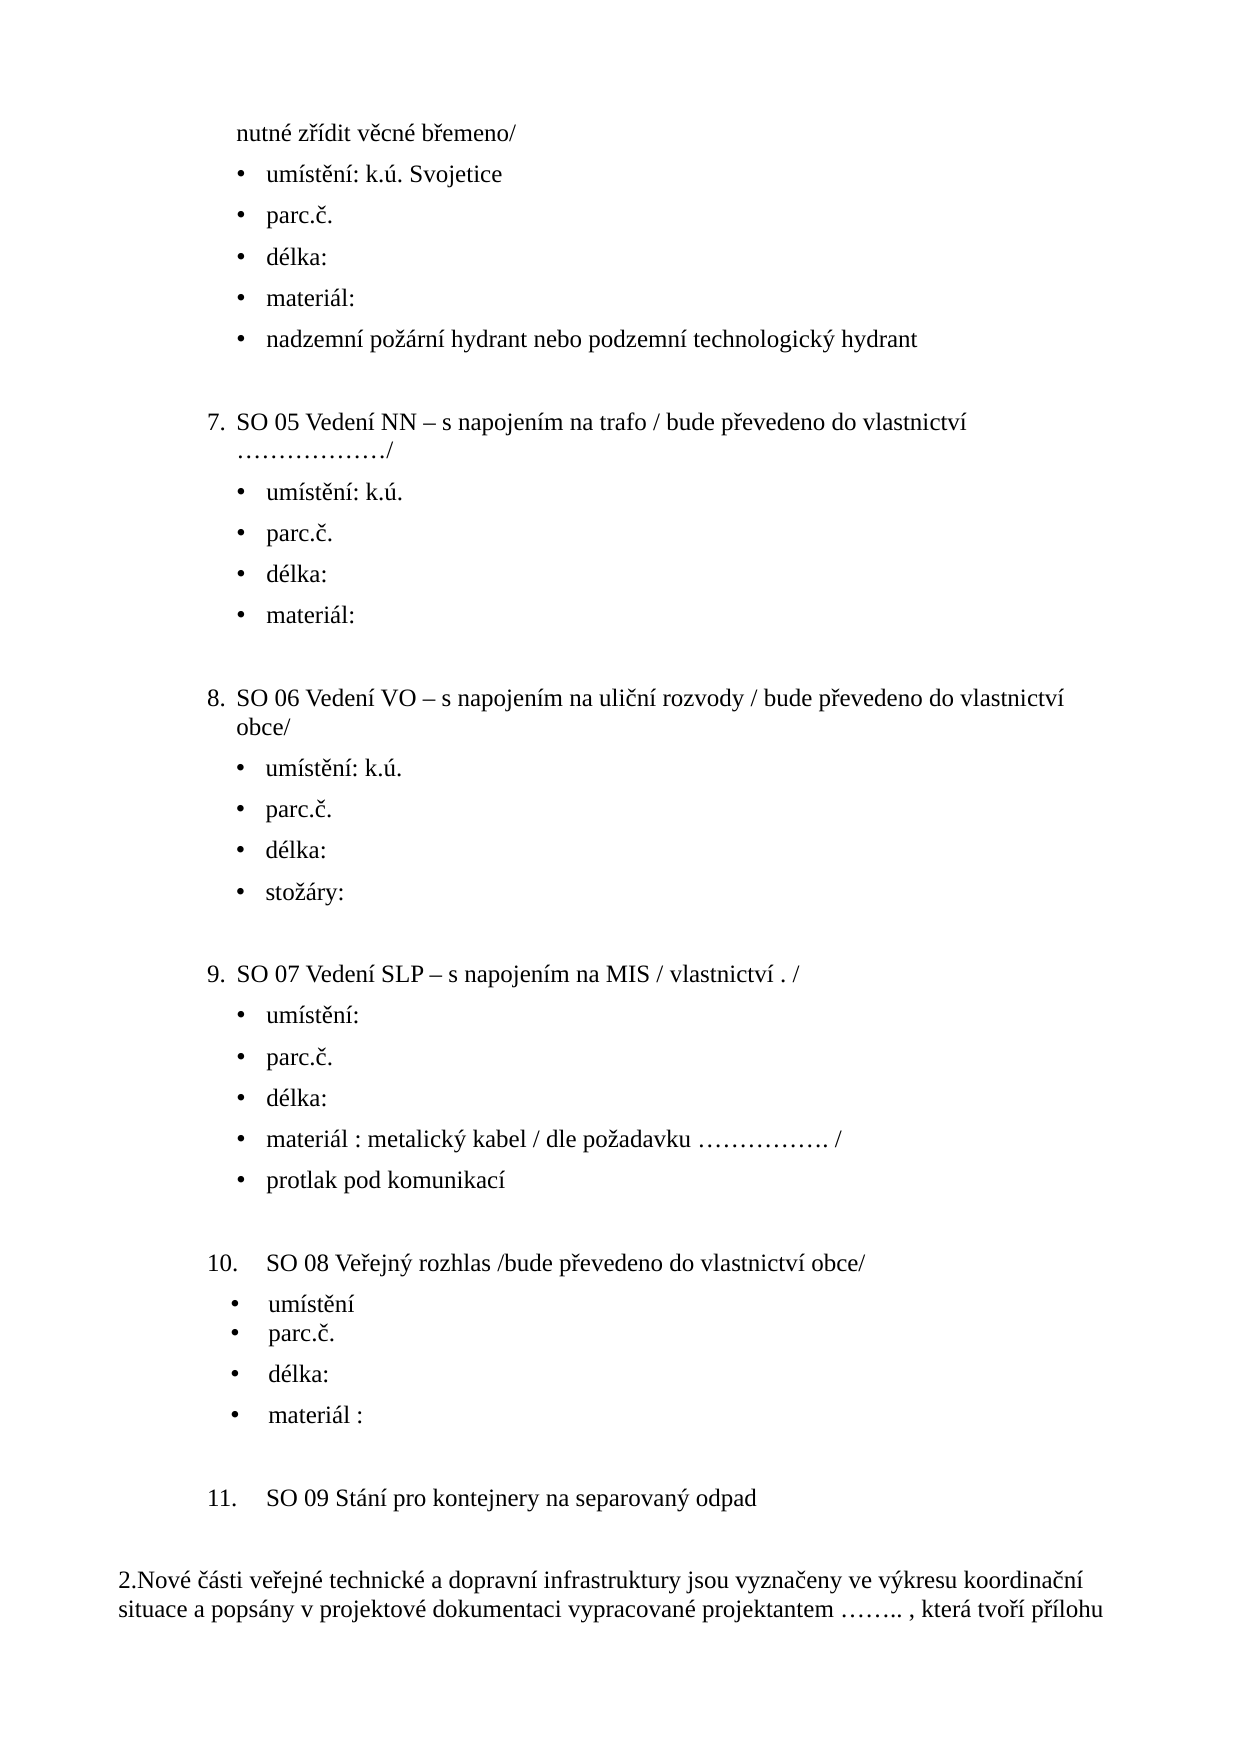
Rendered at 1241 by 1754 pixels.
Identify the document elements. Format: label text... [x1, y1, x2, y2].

list umístění: k.ú. Svojetice [237, 159, 1122, 188]
list umístění [231, 1289, 1122, 1318]
list nadzemní požární hydrant nebo podzemní technologický hydrant [237, 324, 1122, 353]
list délka: [237, 559, 1122, 588]
list parc.č. [237, 518, 1122, 547]
list umístění: k.ú. [237, 477, 1122, 506]
list SO 09 Stání pro kontejnery na separovaný odpad [207, 1483, 1122, 1512]
list délka: [231, 1359, 1122, 1388]
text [118, 1566, 1122, 1623]
list parc.č. [231, 1318, 1122, 1347]
list umístění: [237, 1001, 1122, 1029]
list materiál: [237, 601, 1122, 629]
list parc.č. [236, 794, 1122, 823]
list délka: [237, 1083, 1122, 1112]
list materiál : [231, 1401, 1122, 1429]
list stožáry: [236, 877, 1122, 906]
list parc.č. [237, 1042, 1122, 1071]
list SO 05 Vedení NN – s napojením na trafo / bude převedeno do vlastnictví ………………/ [207, 407, 1122, 464]
list délka: [237, 242, 1122, 271]
list materiál : metalický kabel / dle požadavku ……………. / [237, 1124, 1122, 1153]
list SO 07 Vedení SLP – s napojením na MIS / vlastnictví . / [207, 959, 1122, 988]
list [207, 118, 1122, 147]
list délka: [236, 836, 1122, 864]
list protlak pod komunikací [237, 1166, 1122, 1194]
list materiál: [237, 283, 1122, 312]
list SO 06 Vedení VO – s napojením na uliční rozvody / bude převedeno do vlastnictví obce/ [207, 683, 1122, 741]
list parc.č. [237, 201, 1122, 229]
list umístění: k.ú. [236, 753, 1122, 782]
list SO 08 Veřejný rozhlas /bude převedeno do vlastnictví obce/ [207, 1248, 1122, 1277]
